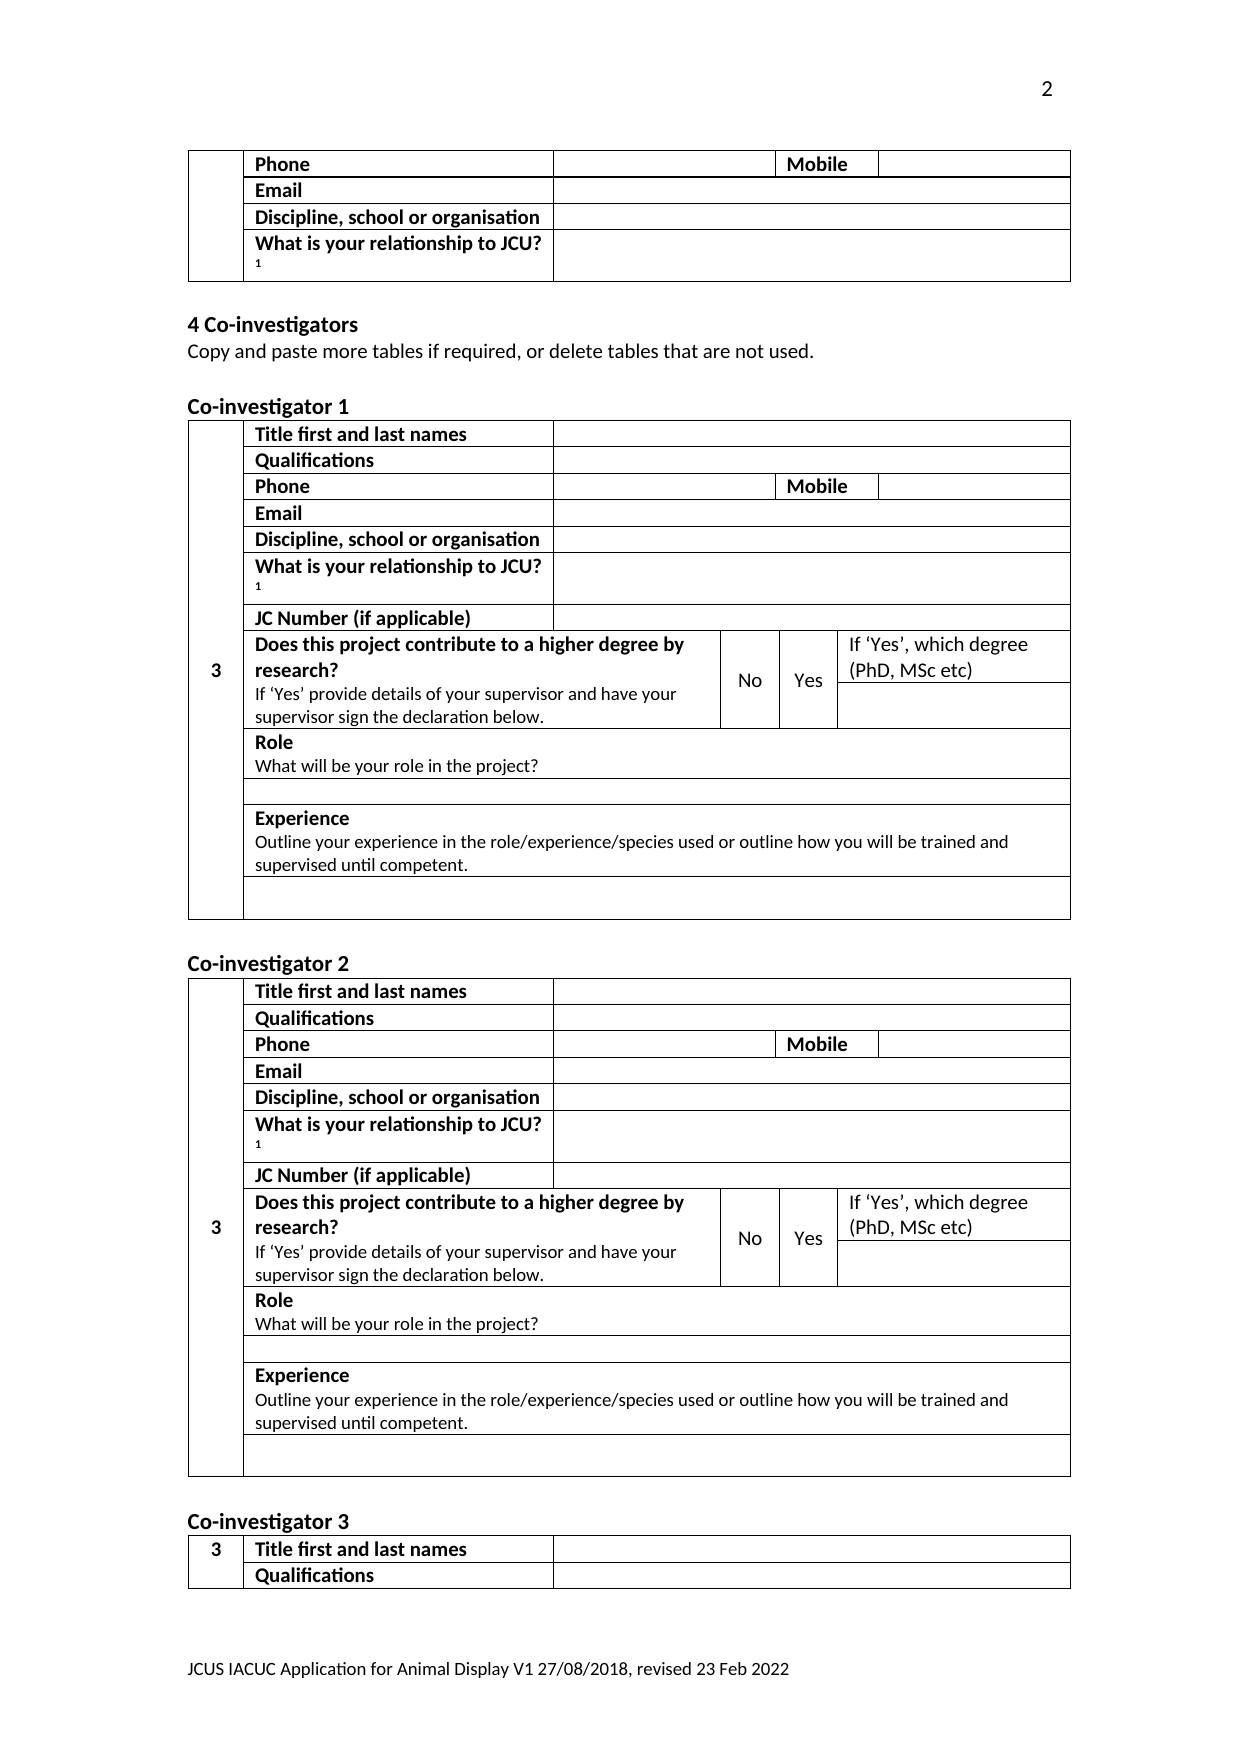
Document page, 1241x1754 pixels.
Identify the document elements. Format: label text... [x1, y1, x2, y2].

table_cell [554, 1031, 775, 1057]
table_cell Yes [780, 1189, 837, 1286]
table_cell Phone [244, 151, 553, 176]
text Co-investigator 2 [187, 949, 1053, 977]
text 4 Co-investigators [187, 310, 1053, 338]
table_cell Qualifications [244, 1563, 553, 1588]
table_cell [554, 605, 1070, 630]
table_cell Mobile [776, 474, 878, 499]
table_cell If ‘Yes’, which degree (PhD, MSc etc) [838, 1189, 1070, 1240]
table_header 3 [189, 979, 243, 1476]
table_cell JC Number (if applicable) [244, 605, 553, 630]
table_cell [554, 447, 1070, 473]
table_cell Phone [244, 1031, 553, 1057]
text Co-investigator 1 [187, 392, 1053, 420]
table_header Title first and last names [244, 979, 553, 1004]
table_cell [554, 1084, 1070, 1110]
table_cell Experience Outline your experience in the role/experience/species used or outline how you will be trained and supervised until competent. [244, 805, 1070, 876]
table_cell Experience Outline your experience in the role/experience/species used or outline how you will be trained and supervised until competent. [244, 1363, 1070, 1434]
table_cell [838, 683, 1070, 728]
table_cell What is your relationship to JCU? 1 [244, 230, 553, 281]
table_cell Phone [244, 474, 553, 499]
table_cell Discipline, school or organisation [244, 527, 553, 552]
table_cell [554, 178, 1070, 203]
table_cell If ‘Yes’, which degree (PhD, MSc etc) [838, 631, 1070, 682]
text Copy and paste more tables if required, or delete tables that are not used. [187, 338, 1053, 364]
table_header [554, 979, 1070, 1004]
table_cell [244, 1336, 1070, 1362]
table_cell Discipline, school or organisation [244, 1084, 553, 1110]
table_header [554, 421, 1070, 446]
table_cell JC Number (if applicable) [244, 1163, 553, 1188]
table_cell [554, 1058, 1070, 1083]
table_cell Qualifications [244, 447, 553, 473]
table_cell Mobile [776, 1031, 878, 1057]
table_cell Qualifications [244, 1005, 553, 1030]
table_cell Email [244, 1058, 553, 1083]
table_cell No [721, 1189, 779, 1286]
table_cell [244, 877, 1070, 918]
table_cell [879, 1031, 1070, 1057]
table_cell [554, 474, 775, 499]
table_cell Role What will be your role in the project? [244, 729, 1070, 777]
table_header 3 [189, 1536, 243, 1588]
table_cell Yes [780, 631, 837, 728]
table_header Title first and last names [244, 1536, 553, 1562]
table_cell What is your relationship to JCU? 1 [244, 1111, 553, 1162]
table_cell Email [244, 500, 553, 526]
table_cell [244, 1435, 1070, 1476]
text Co-investigator 3 [187, 1507, 1053, 1535]
table_cell No [721, 631, 779, 728]
table_cell [244, 779, 1070, 804]
table_cell [554, 1005, 1070, 1030]
table_cell [554, 553, 1070, 604]
table_cell Email [244, 178, 553, 203]
table_cell [554, 527, 1070, 552]
table_cell [554, 204, 1070, 229]
table_header 3 [189, 421, 243, 918]
table_cell [554, 1111, 1070, 1162]
table_cell Mobile [776, 151, 878, 176]
table_cell Role What will be your role in the project? [244, 1287, 1070, 1335]
table_cell [554, 230, 1070, 281]
table_cell What is your relationship to JCU? 1 [244, 553, 553, 604]
table_header [554, 1536, 1070, 1562]
table_cell [879, 151, 1070, 176]
table_cell [554, 1563, 1070, 1588]
table_cell [879, 474, 1070, 499]
table_cell [554, 500, 1070, 526]
table_cell Discipline, school or organisation [244, 204, 553, 229]
table_cell [554, 151, 775, 176]
table_header Title first and last names [244, 421, 553, 446]
table_cell [554, 1163, 1070, 1188]
table_cell [838, 1241, 1070, 1286]
